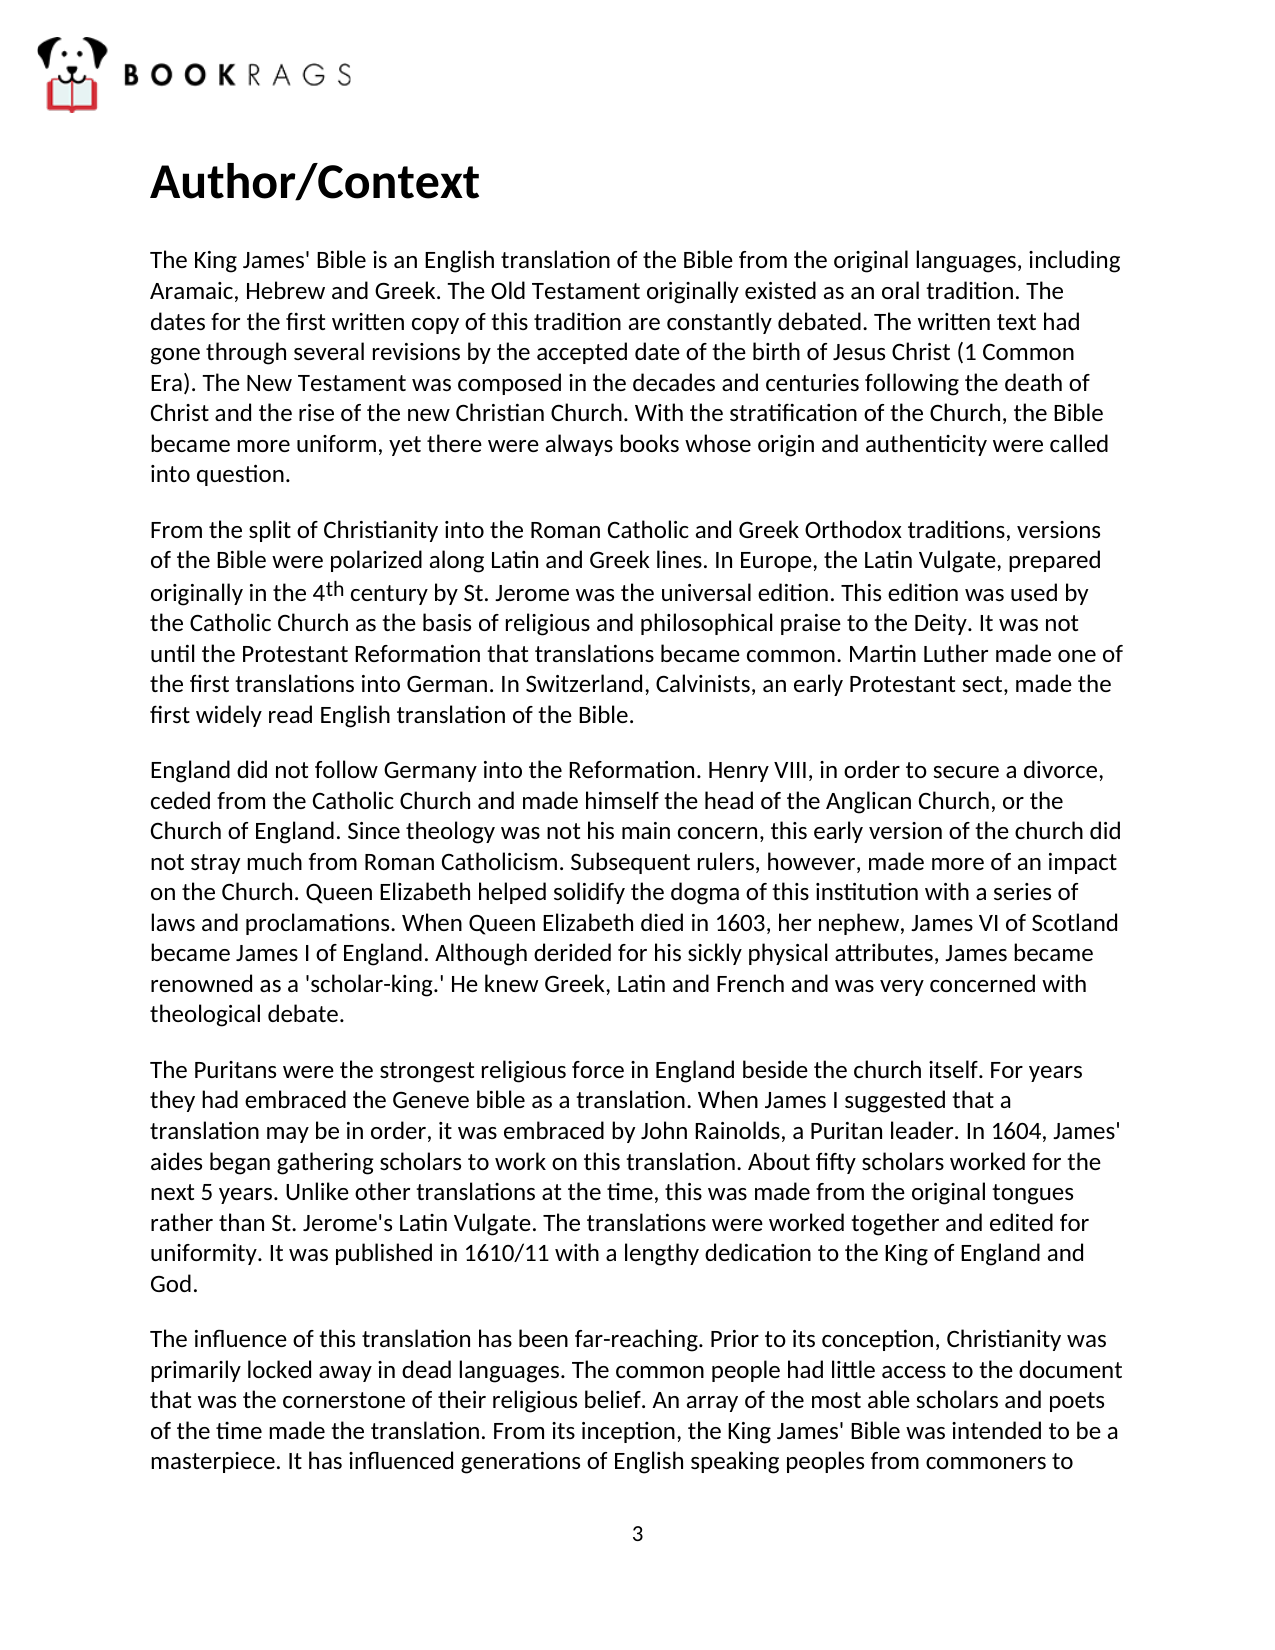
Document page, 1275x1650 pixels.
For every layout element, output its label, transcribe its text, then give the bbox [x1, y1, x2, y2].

text From the split of Christianity into the Roman Catholic and Greek Orthodox traditions, versions of the Bible were polarized along Latin and Greek lines. In Europe, the Latin Vulgate, prepared originally in the 4th century by St. Jerome was the universal edition. This edition was used by the Catholic Church as the basis of religious and philosophical praise to the Deity. It was not until the Protestant Reformation that translations became common. Martin Luther made one of the first translations into German. In Switzerland, Calvinists, an early Protestant sect, made the first widely read English translation of the Bible. [150, 514, 1125, 729]
picture [37, 37, 351, 113]
text England did not follow Germany into the Reformation. Henry VIII, in order to secure a divorce, ceded from the Catholic Church and made himself the head of the Anglican Church, or the Church of England. Since theology was not his main concern, this early version of the church did not stray much from Roman Catholicism. Subsequent rulers, however, made more of an impact on the Church. Queen Elizabeth helped solidify the dogma of this institution with a series of laws and proclamations. When Queen Elizabeth died in 1603, her nephew, James VI of Scotland became James I of England. Although derided for his sickly physical attributes, James became renowned as a 'scholar-king.' He knew Greek, Latin and French and was very concerned with theological debate. [150, 754, 1125, 1029]
text The Puritans were the strongest religious force in England beside the church itself. For years they had embraced the Geneve bible as a translation. When James I suggested that a translation may be in order, it was embraced by John Rainolds, a Puritan leader. In 1604, James' aides began gathering scholars to work on this translation. About fifty scholars worked for the next 5 years. Unlike other translations at the time, this was made from the original tongues rather than St. Jerome's Latin Vulgate. The translations were worked together and edited for uniformity. It was published in 1610/11 with a lengthy dedication to the King of England and God. [150, 1054, 1125, 1298]
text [150, 1323, 1125, 1476]
text Author/Context [150, 150, 1125, 211]
text The King James' Bible is an English translation of the Bible from the original languages, including Aramaic, Hebrew and Greek. The Old Testament originally existed as an oral tradition. The dates for the first written copy of this tradition are constantly debated. The written text had gone through several revisions by the accepted date of the birth of Jesus Christ (1 Common Era). The New Testament was composed in the decades and centuries following the death of Christ and the rise of the new Christian Church. With the stratification of the Church, the Bible became more uniform, yet there were always books whose origin and authenticity were called into question. [150, 244, 1125, 489]
